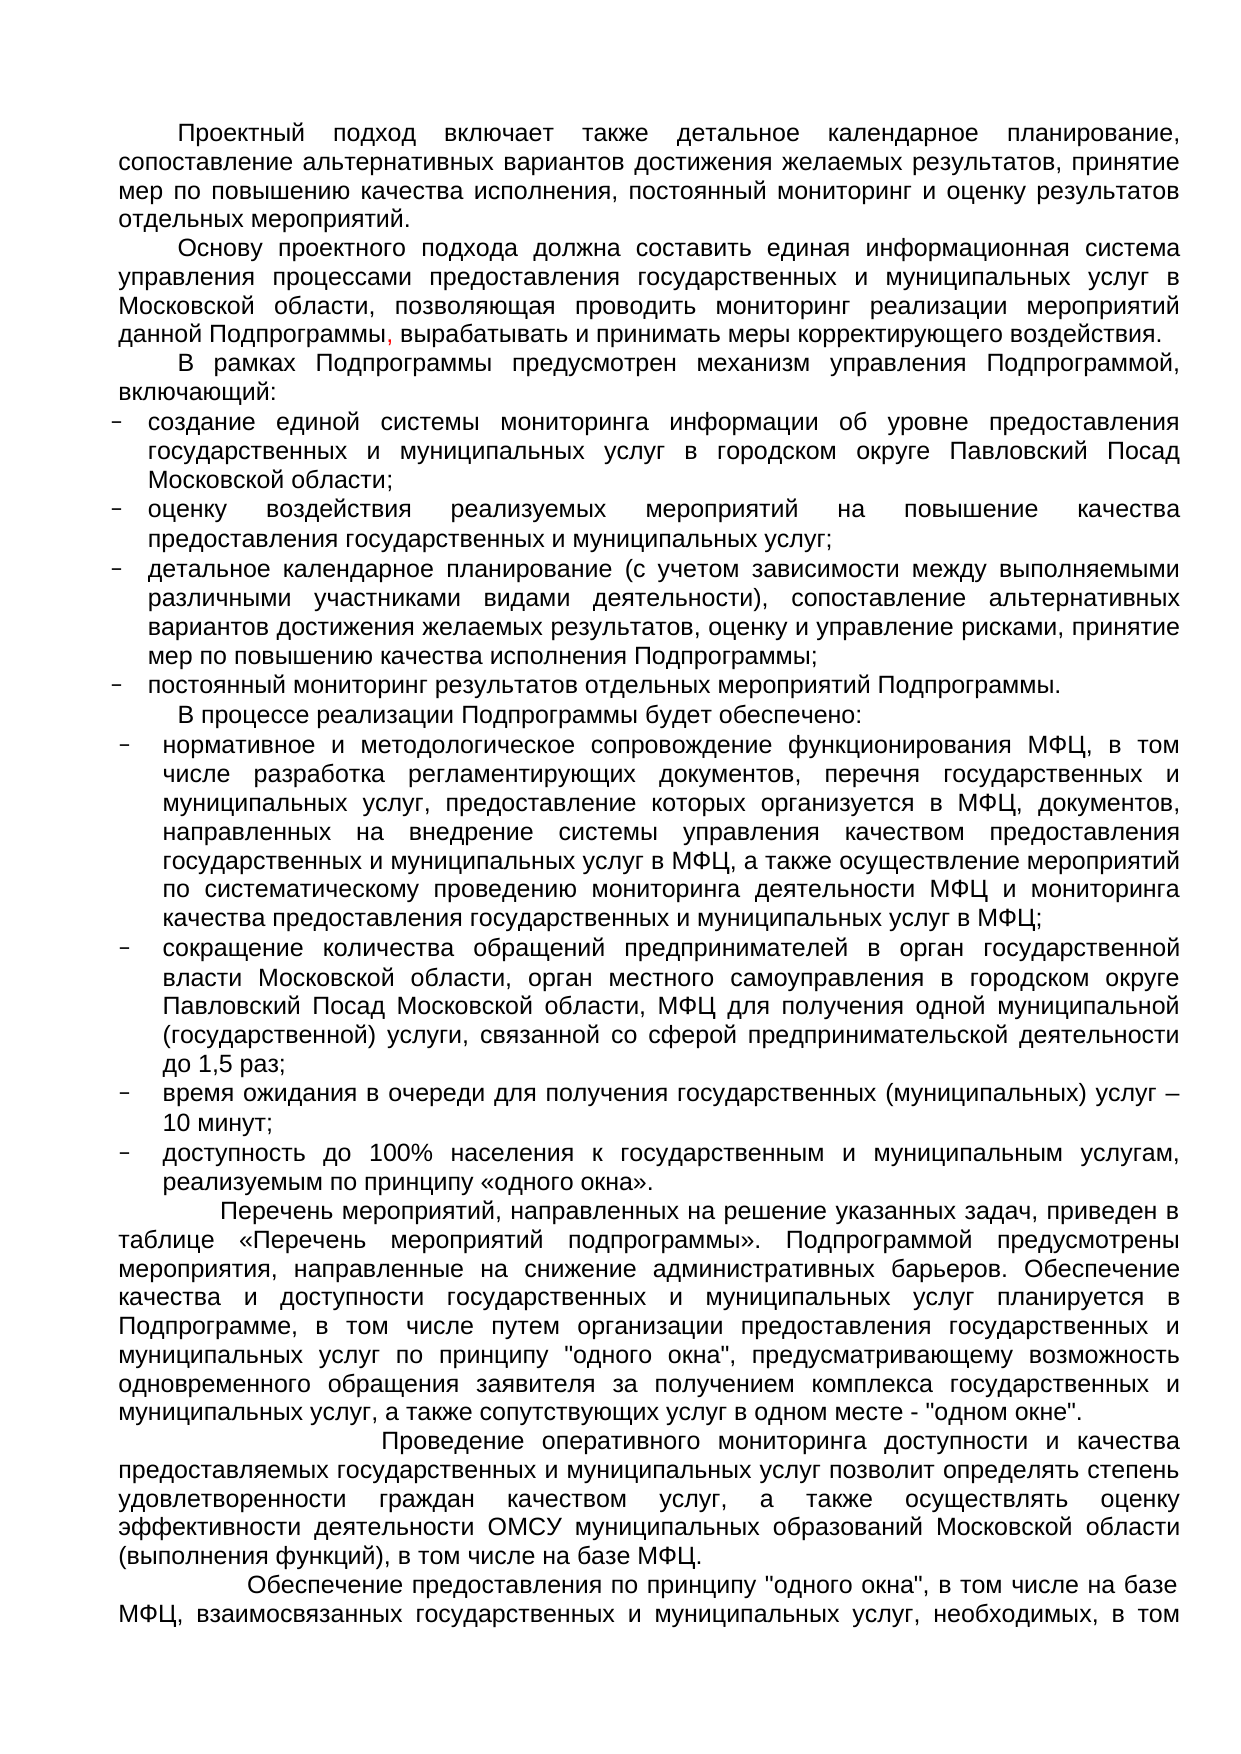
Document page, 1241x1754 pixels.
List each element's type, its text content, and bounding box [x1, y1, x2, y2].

text Проведение оперативного мониторинга доступности и качества предоставляемых государственных и муниципальных услуг позволит определять степень удовлетворенности граждан качеством услуг, а также осуществлять оценку эффективности деятельности ОМСУ муниципальных образований Московской области (выполнения функций), в том числе на базе МФЦ. [118, 1426, 1181, 1570]
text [118, 1570, 1181, 1627]
text В рамках Подпрограммы предусмотрен механизм управления Подпрограммой, включающий: [118, 348, 1181, 406]
list постоянный мониторинг результатов отдельных мероприятий Подпрограммы. [110, 670, 1181, 700]
list оценку воздействия реализуемых мероприятий на повышение качества предоставления государственных и муниципальных услуг; [110, 494, 1181, 553]
list нормативное и методологическое сопровождение функционирования МФЦ, в том числе разработка регламентирующих документов, перечня государственных и муниципальных услуг, предоставление которых организуется в МФЦ, документов, направленных на внедрение системы управления качеством предоставления государственных и муниципальных услуг в МФЦ, а также осуществление мероприятий по систематическому проведению мониторинга деятельности МФЦ и мониторинга качества предоставления государственных и муниципальных услуг в МФЦ; [118, 729, 1181, 932]
text Основу проектного подхода должна составить единая информационная система управления процессами предоставления государственных и муниципальных услуг в Московской области, позволяющая проводить мониторинг реализации мероприятий данной Подпрограммы, вырабатывать и принимать меры корректирующего воздействия. [118, 233, 1181, 348]
text Перечень мероприятий, направленных на решение указанных задач, приведен в таблице «Перечень мероприятий подпрограммы». Подпрограммой предусмотрены мероприятия, направленные на снижение административных барьеров. Обеспечение качества и доступности государственных и муниципальных услуг планируется в Подпрограмме, в том числе путем организации предоставления государственных и муниципальных услуг по принципу "одного окна", предусматривающему возможность одновременного обращения заявителя за получением комплекса государственных и муниципальных услуг, а также сопутствующих услуг в одном месте - "одном окне". [118, 1196, 1181, 1426]
text Проектный подход включает также детальное календарное планирование, сопоставление альтернативных вариантов достижения желаемых результатов, принятие мер по повышению качества исполнения, постоянный мониторинг и оценку результатов отдельных мероприятий. [118, 118, 1181, 233]
list сокращение количества обращений предпринимателей в орган государственной власти Московской области, орган местного самоуправления в городском округе Павловский Посад Московской области, МФЦ для получения одной муниципальной (государственной) услуги, связанной со сферой предпринимательской деятельности до 1,5 раз; [118, 932, 1181, 1077]
text В процессе реализации Подпрограммы будет обеспечено: [118, 700, 1181, 729]
list доступность до 100% населения к государственным и муниципальным услугам, реализуемым по принципу «одного окна». [118, 1137, 1181, 1196]
list детальное календарное планирование (с учетом зависимости между выполняемыми различными участниками видами деятельности), сопоставление альтернативных вариантов достижения желаемых результатов, оценку и управление рисками, принятие мер по повышению качества исполнения Подпрограммы; [110, 553, 1181, 670]
list время ожидания в очереди для получения государственных (муниципальных) услуг – 10 минут; [118, 1077, 1181, 1137]
list создание единой системы мониторинга информации об уровне предоставления государственных и муниципальных услуг в городском округе Павловский Посад Московской области; [110, 406, 1181, 494]
